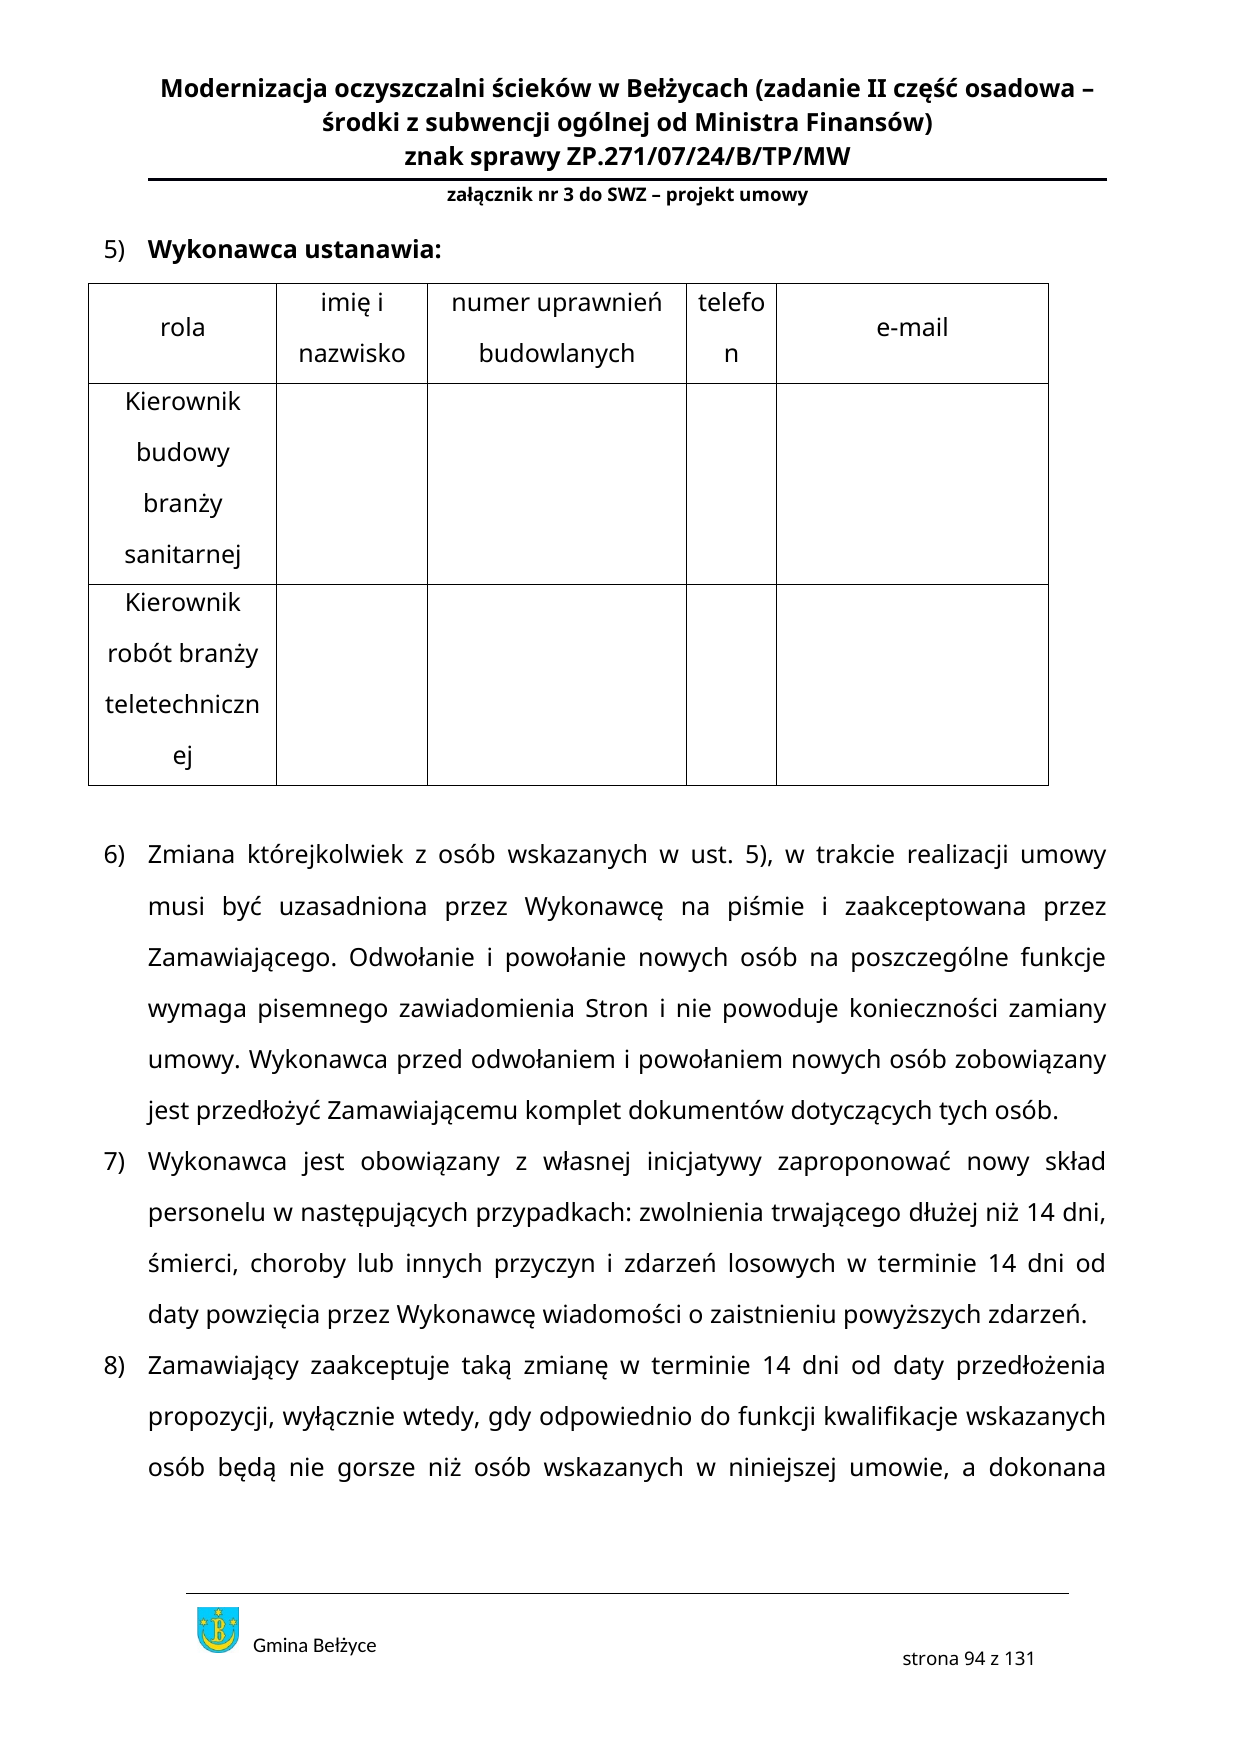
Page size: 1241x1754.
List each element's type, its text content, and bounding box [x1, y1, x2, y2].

list Wykonawca jest obowiązany z własnej inicjatywy zaproponować nowy skład personelu w następujących przypadkach: zwolnienia trwającego dłużej niż 14 dni, śmierci, choroby lub innych przyczyn i zdarzeń losowych w terminie 14 dni od daty powzięcia przez Wykonawcę wiadomości o zaistnieniu powyższych zdarzeń. [103, 1143, 1107, 1331]
list Wykonawca ustanawia: [103, 232, 1107, 266]
table_cell [428, 384, 686, 584]
table_header rola [89, 284, 276, 382]
picture [229, 1618, 239, 1627]
table_header e-mail [777, 284, 1048, 382]
table_cell [687, 585, 776, 785]
table_cell Kierownik budowy branży sanitarnej [89, 384, 276, 584]
picture [197, 1607, 239, 1653]
list Zmiana którejkolwiek z osób wskazanych w ust. 5), w trakcie realizacji umowy musi być uzasadniona przez Wykonawcę na piśmie i zaakceptowana przez Zamawiającego. Odwołanie i powołanie nowych osób na poszczególne funkcje wymaga pisemnego zawiadomienia Stron i nie powoduje konieczności zamiany umowy. Wykonawca przed odwołaniem i powołaniem nowych osób zobowiązany jest przedłożyć Zamawiającemu komplet dokumentów dotyczących tych osób. [103, 837, 1107, 1126]
table_cell [777, 585, 1048, 785]
table_cell [277, 585, 427, 785]
table_cell [277, 384, 427, 584]
table_cell Kierownik robót branży teletechnicznej [89, 585, 276, 785]
table_header numer uprawnień budowlanych [428, 284, 686, 382]
table_header telefon [687, 284, 776, 382]
table_cell [428, 585, 686, 785]
table_cell [777, 384, 1048, 584]
table_header imię i nazwisko [277, 284, 427, 382]
table_cell [687, 384, 776, 584]
